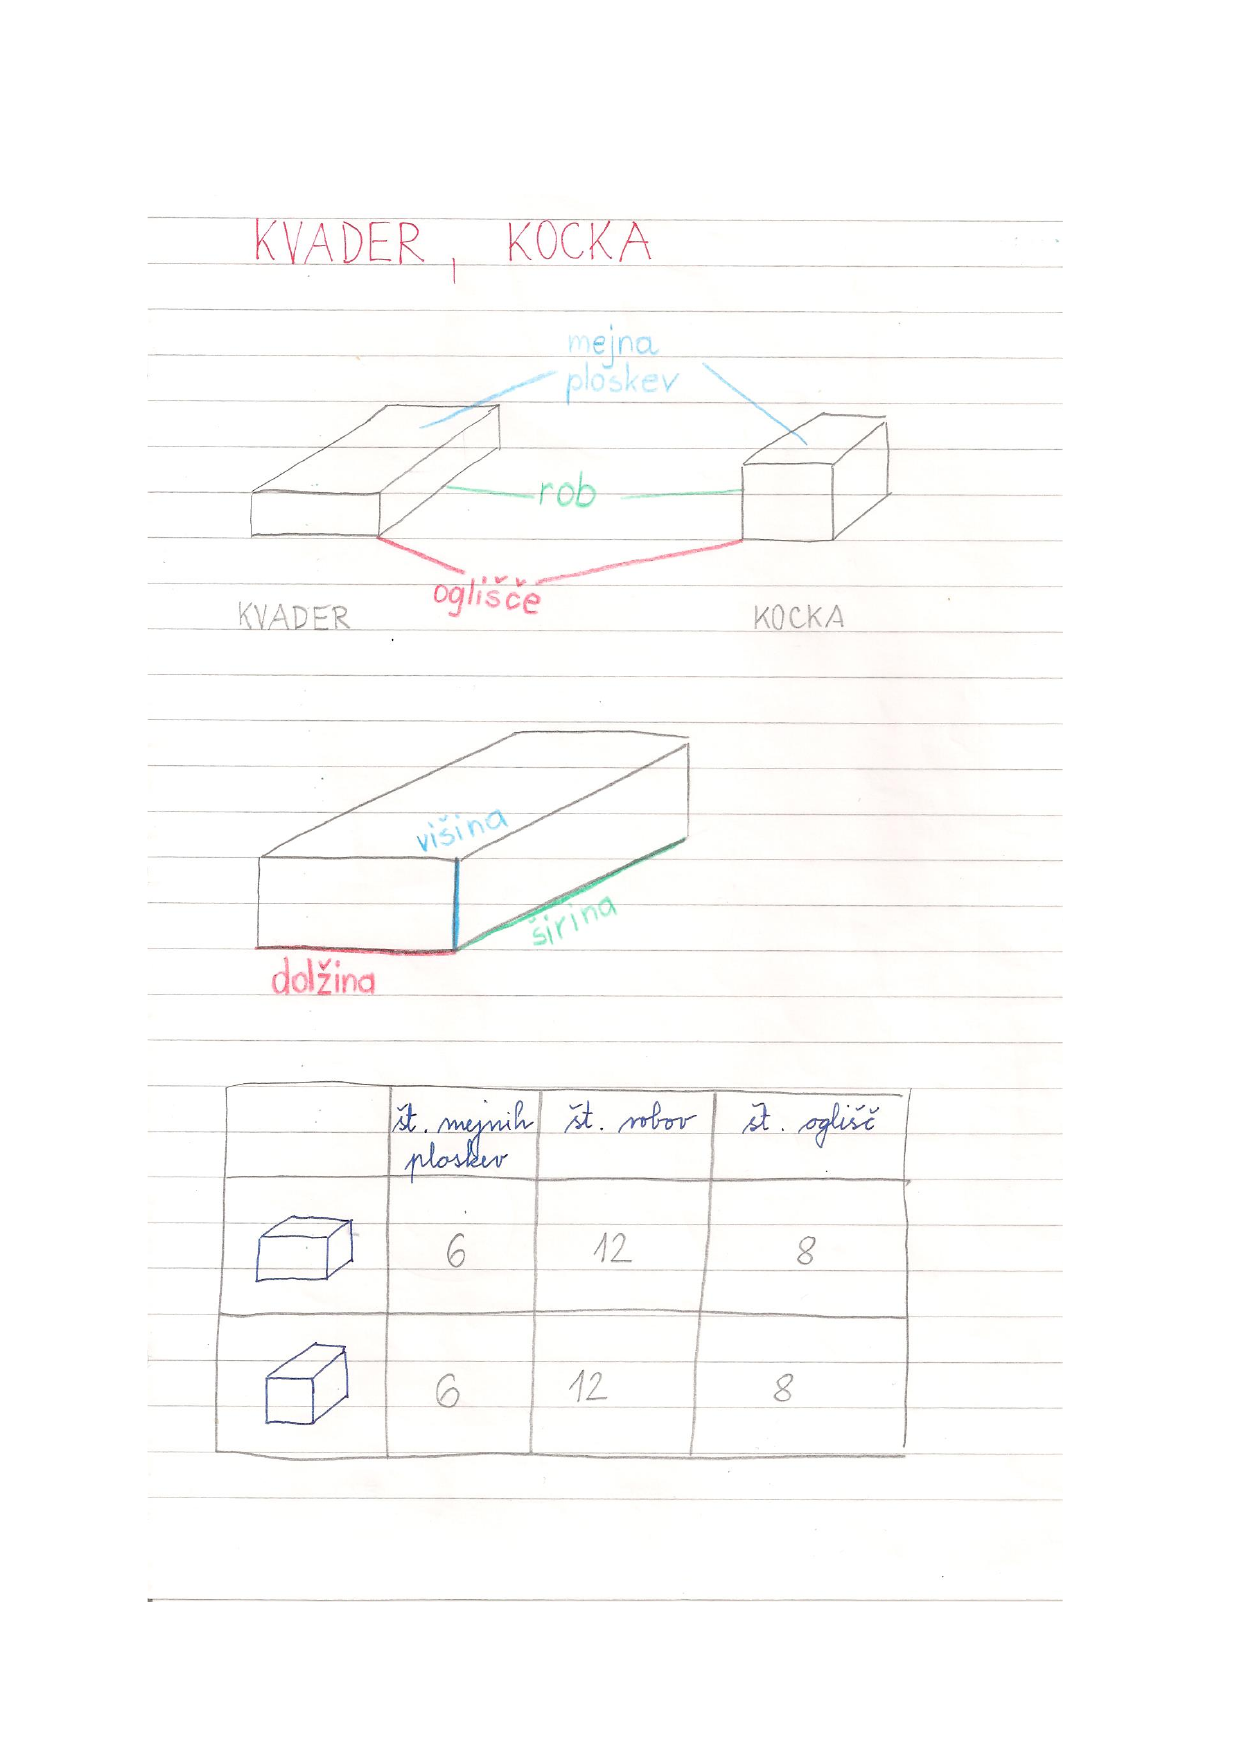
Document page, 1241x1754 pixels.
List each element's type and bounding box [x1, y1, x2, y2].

picture [147, 194, 1063, 1602]
